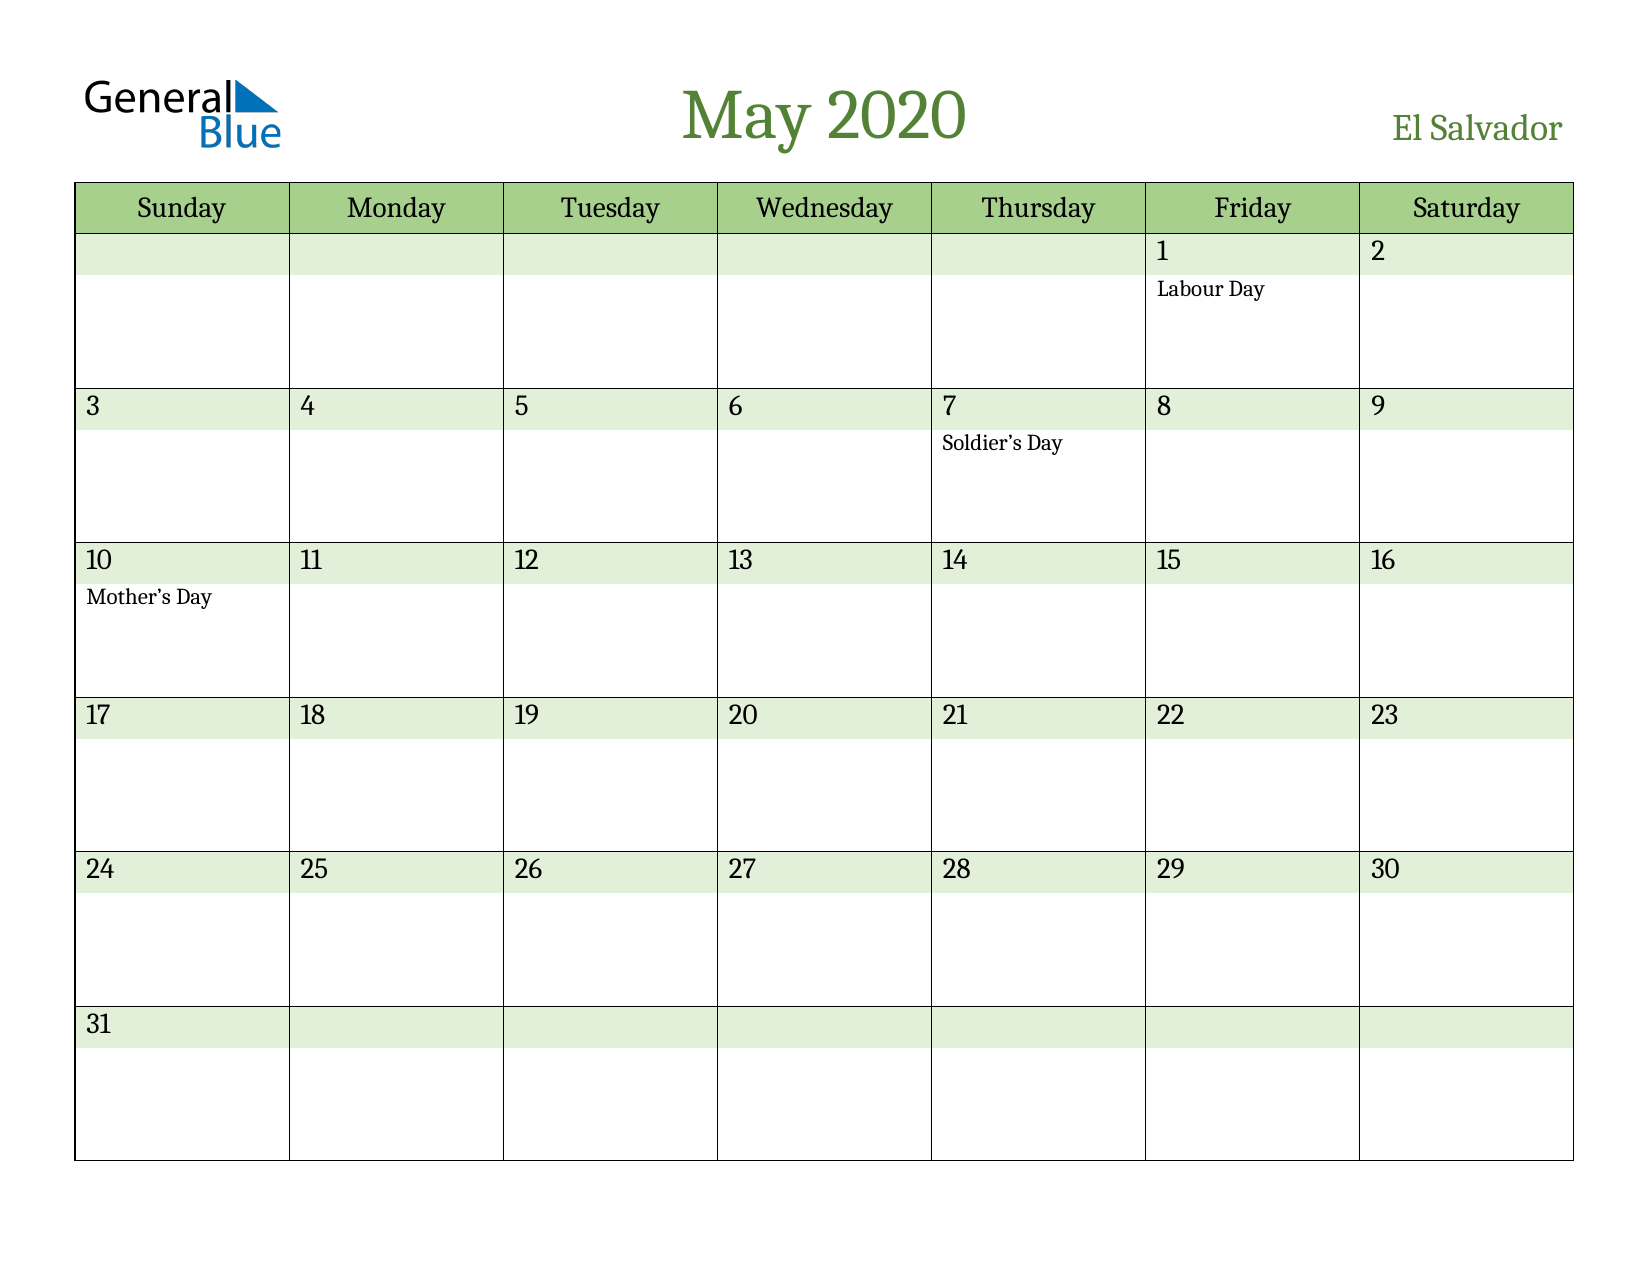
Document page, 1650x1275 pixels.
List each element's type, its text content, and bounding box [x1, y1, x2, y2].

table_cell [504, 1007, 717, 1048]
table_cell [76, 739, 289, 851]
table_cell [76, 275, 289, 388]
table_cell [1146, 1048, 1359, 1160]
table_cell [1360, 275, 1573, 388]
table_cell [290, 234, 503, 275]
table_cell [718, 893, 931, 1006]
table_cell [1360, 1048, 1573, 1160]
table_cell [76, 430, 289, 542]
table_cell 3 [76, 389, 289, 430]
table_cell Monday [290, 183, 503, 233]
table_cell 30 [1360, 852, 1573, 893]
table_cell [718, 584, 931, 697]
table_header May 2020 [503, 75, 1146, 182]
table_cell 7 [932, 389, 1145, 430]
table_cell 11 [290, 543, 503, 584]
table_cell [718, 1048, 931, 1160]
table_cell [718, 275, 931, 388]
table_cell [504, 234, 717, 275]
table_cell Tuesday [504, 183, 717, 233]
table_cell 27 [718, 852, 931, 893]
table_cell [290, 739, 503, 851]
table_cell 4 [290, 389, 503, 430]
table_cell [1146, 739, 1359, 851]
table_cell 19 [504, 698, 717, 739]
table_cell [718, 739, 931, 851]
table_cell [290, 1007, 503, 1048]
table_cell 20 [718, 698, 931, 739]
table_cell Saturday [1360, 183, 1573, 233]
table_cell [932, 739, 1145, 851]
table_cell 5 [504, 389, 717, 430]
table_cell Thursday [932, 183, 1145, 233]
table_cell [1146, 1007, 1359, 1048]
table_cell Labour Day [1146, 275, 1359, 388]
table_cell 29 [1146, 852, 1359, 893]
table_cell [718, 430, 931, 542]
table_cell [290, 1048, 503, 1160]
table_cell [932, 893, 1145, 1006]
table_cell [504, 739, 717, 851]
table_cell 13 [718, 543, 931, 584]
table_cell 23 [1360, 698, 1573, 739]
table_cell [504, 893, 717, 1006]
table_cell 16 [1360, 543, 1573, 584]
table_cell [932, 234, 1145, 275]
table_cell [76, 234, 289, 275]
table_cell Mother’s Day [76, 584, 289, 697]
table_cell [1146, 430, 1359, 542]
table_cell Friday [1146, 183, 1359, 233]
table_cell 1 [1146, 234, 1359, 275]
table_cell [290, 275, 503, 388]
table_cell 31 [76, 1007, 289, 1048]
table_cell [1360, 893, 1573, 1006]
table_cell [932, 1048, 1145, 1160]
table_cell [1360, 739, 1573, 851]
table_cell [1360, 1007, 1573, 1048]
table_cell 21 [932, 698, 1145, 739]
table_cell [932, 584, 1145, 697]
table_cell 18 [290, 698, 503, 739]
table_cell 26 [504, 852, 717, 893]
table_cell [76, 1048, 289, 1160]
table_cell 17 [76, 698, 289, 739]
table_cell 12 [504, 543, 717, 584]
table_cell [504, 275, 717, 388]
table_header [75, 75, 503, 182]
table_cell [1360, 584, 1573, 697]
table_cell [1146, 893, 1359, 1006]
table_cell [290, 430, 503, 542]
table_cell [1146, 584, 1359, 697]
table_cell [504, 584, 717, 697]
table_cell Wednesday [718, 183, 931, 233]
table_cell 2 [1360, 234, 1573, 275]
table_cell [504, 430, 717, 542]
table_cell 15 [1146, 543, 1359, 584]
table_cell 28 [932, 852, 1145, 893]
table_cell [1360, 430, 1573, 542]
table_cell 22 [1146, 698, 1359, 739]
table_cell [718, 1007, 931, 1048]
table_cell [718, 234, 931, 275]
table_cell [290, 584, 503, 697]
table_cell 9 [1360, 389, 1573, 430]
table_cell 6 [718, 389, 931, 430]
table_cell [504, 1048, 717, 1160]
table_cell [932, 1007, 1145, 1048]
picture [85, 80, 281, 148]
table_cell 24 [76, 852, 289, 893]
table_header El Salvador [1146, 75, 1574, 182]
table_cell [932, 275, 1145, 388]
table_cell Sunday [76, 183, 289, 233]
table_cell 8 [1146, 389, 1359, 430]
table_cell [76, 893, 289, 1006]
table_cell Soldier’s Day [932, 430, 1145, 542]
table_cell 14 [932, 543, 1145, 584]
table_cell [290, 893, 503, 1006]
table_cell 25 [290, 852, 503, 893]
table_cell 10 [76, 543, 289, 584]
